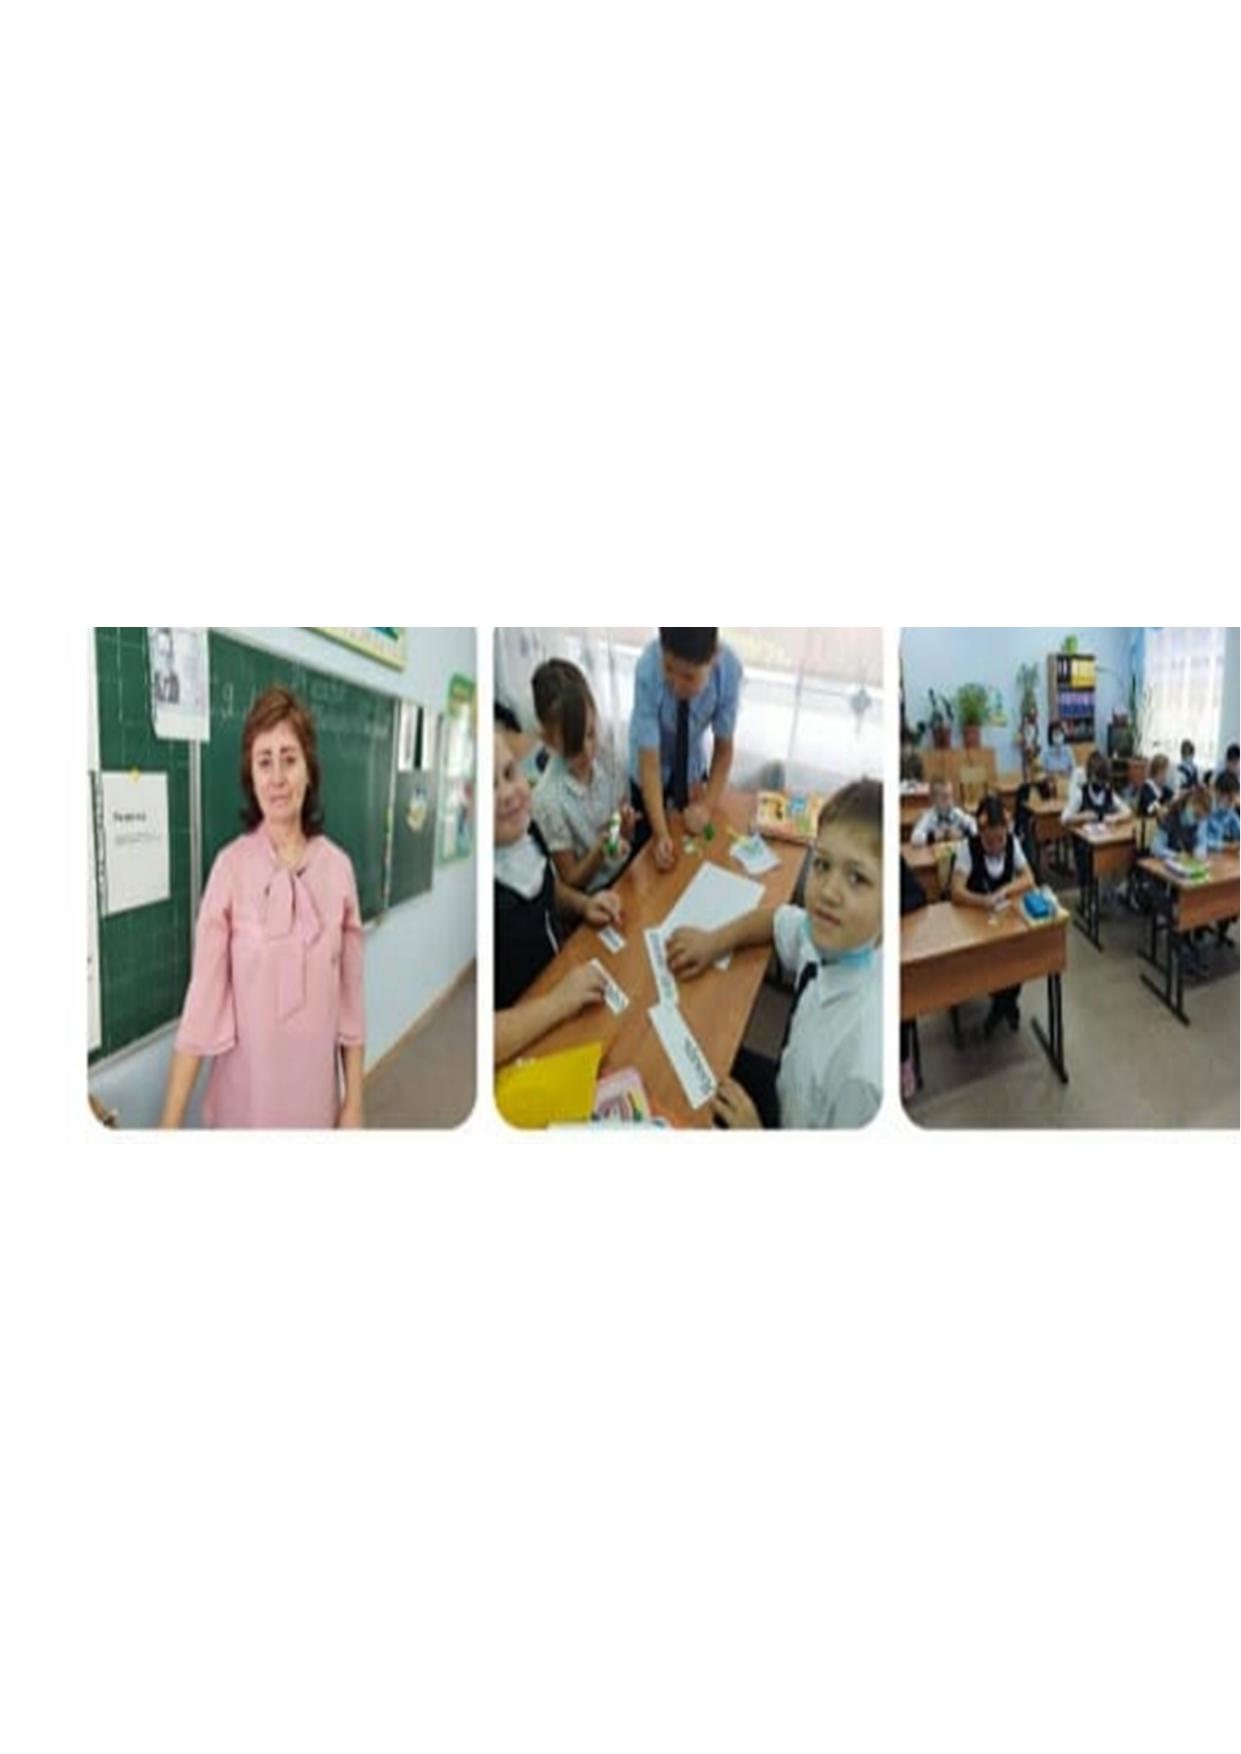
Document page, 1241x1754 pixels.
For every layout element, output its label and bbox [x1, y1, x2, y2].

picture [49, 627, 1241, 1144]
